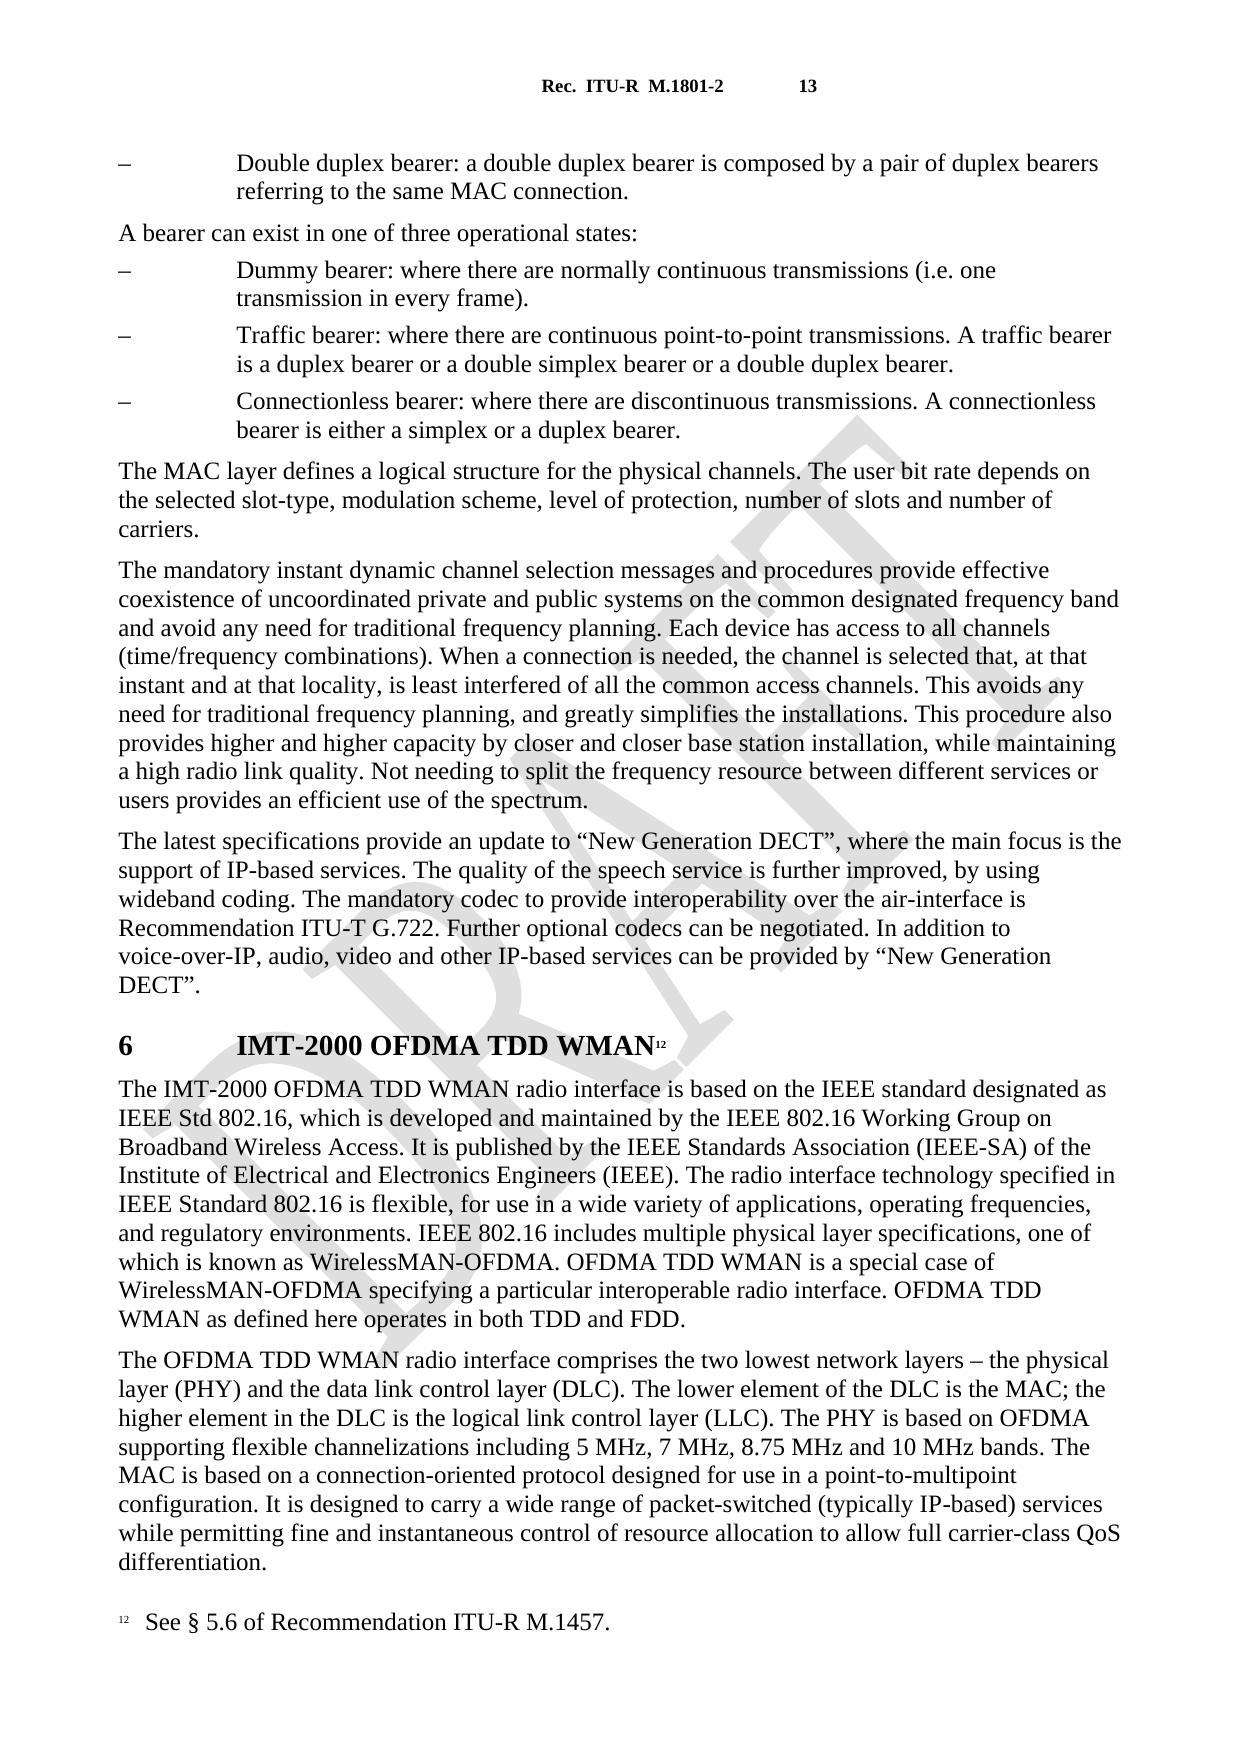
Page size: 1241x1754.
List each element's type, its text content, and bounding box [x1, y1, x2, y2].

text – Connectionless bearer: where there are discontinuous transmissions. A connectionless bearer is either a simplex or a duplex bearer. [118, 386, 1122, 444]
subtitle 6 IMT-2000 OFDMA TDD WMAN [118, 1028, 1122, 1062]
text The mandatory instant dynamic channel selection messages and procedures provide effective coexistence of uncoordinated private and public systems on the common designated frequency band and avoid any need for traditional frequency planning. Each device has access to all channels (time/frequency combinations). When a connection is needed, the channel is selected that, at that instant and at that locality, is least interfered of all the common access channels. This avoids any need for traditional frequency planning, and greatly simplifies the installations. This procedure also provides higher and higher capacity by closer and closer base station installation, while maintaining a high radio link quality. Not needing to split the frequency resource between different services or users provides an efficient use of the spectrum. [118, 555, 1122, 814]
text The IMT-2000 OFDMA TDD WMAN radio interface is based on the IEEE standard designated as IEEE Std 802.16, which is developed and maintained by the IEEE 802.16 Working Group on Broadband Wireless Access. It is published by the IEEE Standards Association (IEEE-SA) of the Institute of Electrical and Electronics Engineers (IEEE). The radio interface technology specified in IEEE Standard 802.16 is flexible, for use in a wide variety of applications, operating frequencies, and regulatory environments. IEEE 802.16 includes multiple physical layer specifications, one of which is known as WirelessMAN-OFDMA. OFDMA TDD WMAN is a special case of WirelessMAN-OFDMA specifying a particular interoperable radio interface. OFDMA TDD WMAN as defined here operates in both TDD and FDD. [118, 1074, 1122, 1333]
text – Double duplex bearer: a double duplex bearer is composed by a pair of duplex bearers referring to the same MAC connection. [118, 148, 1122, 205]
text – Traffic bearer: where there are continuous point-to-point transmissions. A traffic bearer is a duplex bearer or a double simplex bearer or a double duplex bearer. [118, 321, 1122, 378]
text A bearer can exist in one of three operational states: [118, 218, 1122, 246]
text The OFDMA TDD WMAN radio interface comprises the two lowest network layers – the physical layer (PHY) and the data link control layer (DLC). The lower element of the DLC is the MAC; the higher element in the DLC is the logical link control layer (LLC). The PHY is based on OFDMA supporting flexible channelizations including 5 MHz, 7 MHz, 8.75 MHz and 10 MHz bands. The MAC is based on a connection-oriented protocol designed for use in a point-to-multipoint configuration. It is designed to carry a wide range of packet-switched (typically IP-based) services while permitting fine and instantaneous control of resource allocation to allow full carrier-class QoS differentiation. [118, 1345, 1122, 1575]
text The MAC layer defines a logical structure for the physical channels. The user bit rate depends on the selected slot-type, modulation scheme, level of protection, number of slots and number of carriers. [118, 456, 1122, 543]
text – Dummy bearer: where there are normally continuous transmissions (i.e. one transmission in every frame). [118, 255, 1122, 312]
text The latest specifications provide an update to “New Generation DECT”, where the main focus is the support of IP-based services. The quality of the speech service is further improved, by using wideband coding. The mandatory codec to provide interoperability over the air-interface is Recommendation ITU-T G.722. Further optional codecs can be negotiated. In addition to voice-over-IP, audio, video and other IP-based services can be provided by “New Generation DECT”. [118, 826, 1122, 999]
